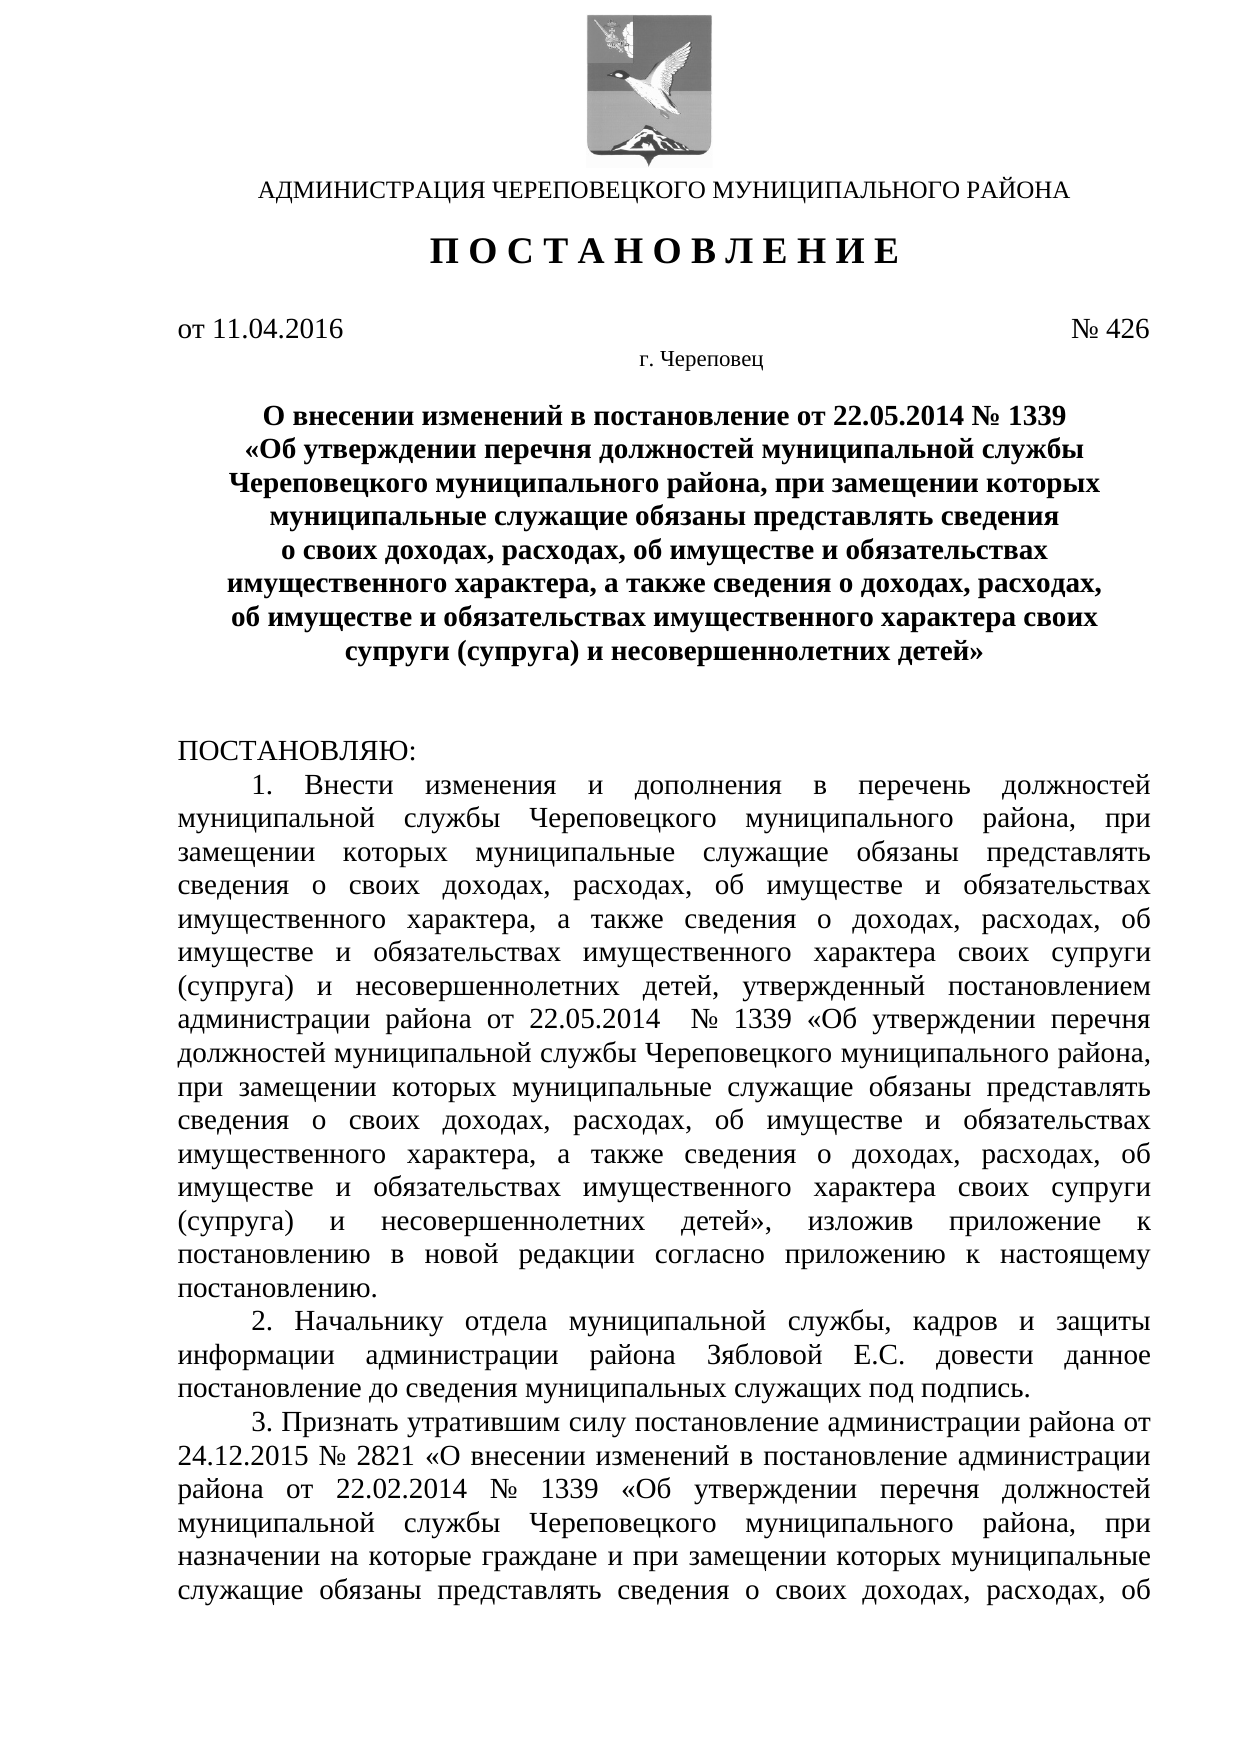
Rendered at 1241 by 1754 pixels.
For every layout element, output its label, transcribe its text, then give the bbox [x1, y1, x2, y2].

text о своих доходах, расходах, об имуществе и обязательствах имущественного характера, а также сведения о доходах, расходах, [177, 532, 1152, 599]
text 2. Начальнику отдела муниципальной службы, кадров и защиты информации администрации района Зябловой Е.С. довести данное постановление до сведения муниципальных служащих под подпись. [177, 1303, 1152, 1404]
text ПОСТАНОВЛЯЮ: [177, 733, 1152, 767]
text г. Череповец [251, 345, 1152, 371]
text 1. Внести изменения и дополнения в перечень должностей муниципальной службы Череповецкого муниципального района, при замещении которых муниципальные служащие обязаны представлять сведения о своих доходах, расходах, об имуществе и обязательствах имущественного характера, а также сведения о доходах, расходах, об имуществе и обязательствах имущественного характера своих супруги (супруга) и несовершеннолетних детей, утвержденный постановлением администрации района от 22.05.2014 № 1339 «Об утверждении перечня должностей муниципальной службы Череповецкого муниципального района, при замещении которых муниципальные служащие обязаны представлять сведения о своих доходах, расходах, об имуществе и обязательствах имущественного характера, а также сведения о доходах, расходах, об имуществе и обязательствах имущественного характера своих супруги (супруга) и несовершеннолетних детей», изложив приложение к постановлению в новой редакции согласно приложению к настоящему постановлению. [177, 767, 1152, 1303]
text об имуществе и обязательствах имущественного характера своих супруги (супруга) и несовершеннолетних детей» [177, 599, 1152, 666]
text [177, 1404, 1152, 1605]
text О внесении изменений в постановление от 22.05.2014 № 1339 [177, 398, 1152, 431]
text АДМИНИСТРАЦИЯ ЧЕРЕПОВЕЦКОГО МУНИЦИПАЛЬНОГО РАЙОНА [177, 175, 1152, 204]
text «Об утверждении перечня должностей муниципальной службы Череповецкого муниципального района, при замещении которых муниципальные служащие обязаны представлять сведения [177, 431, 1152, 532]
text от 11.04.2016 № 426 [177, 312, 1152, 345]
subtitle П О С Т А Н О В Л Е Н И Е [177, 229, 1152, 272]
